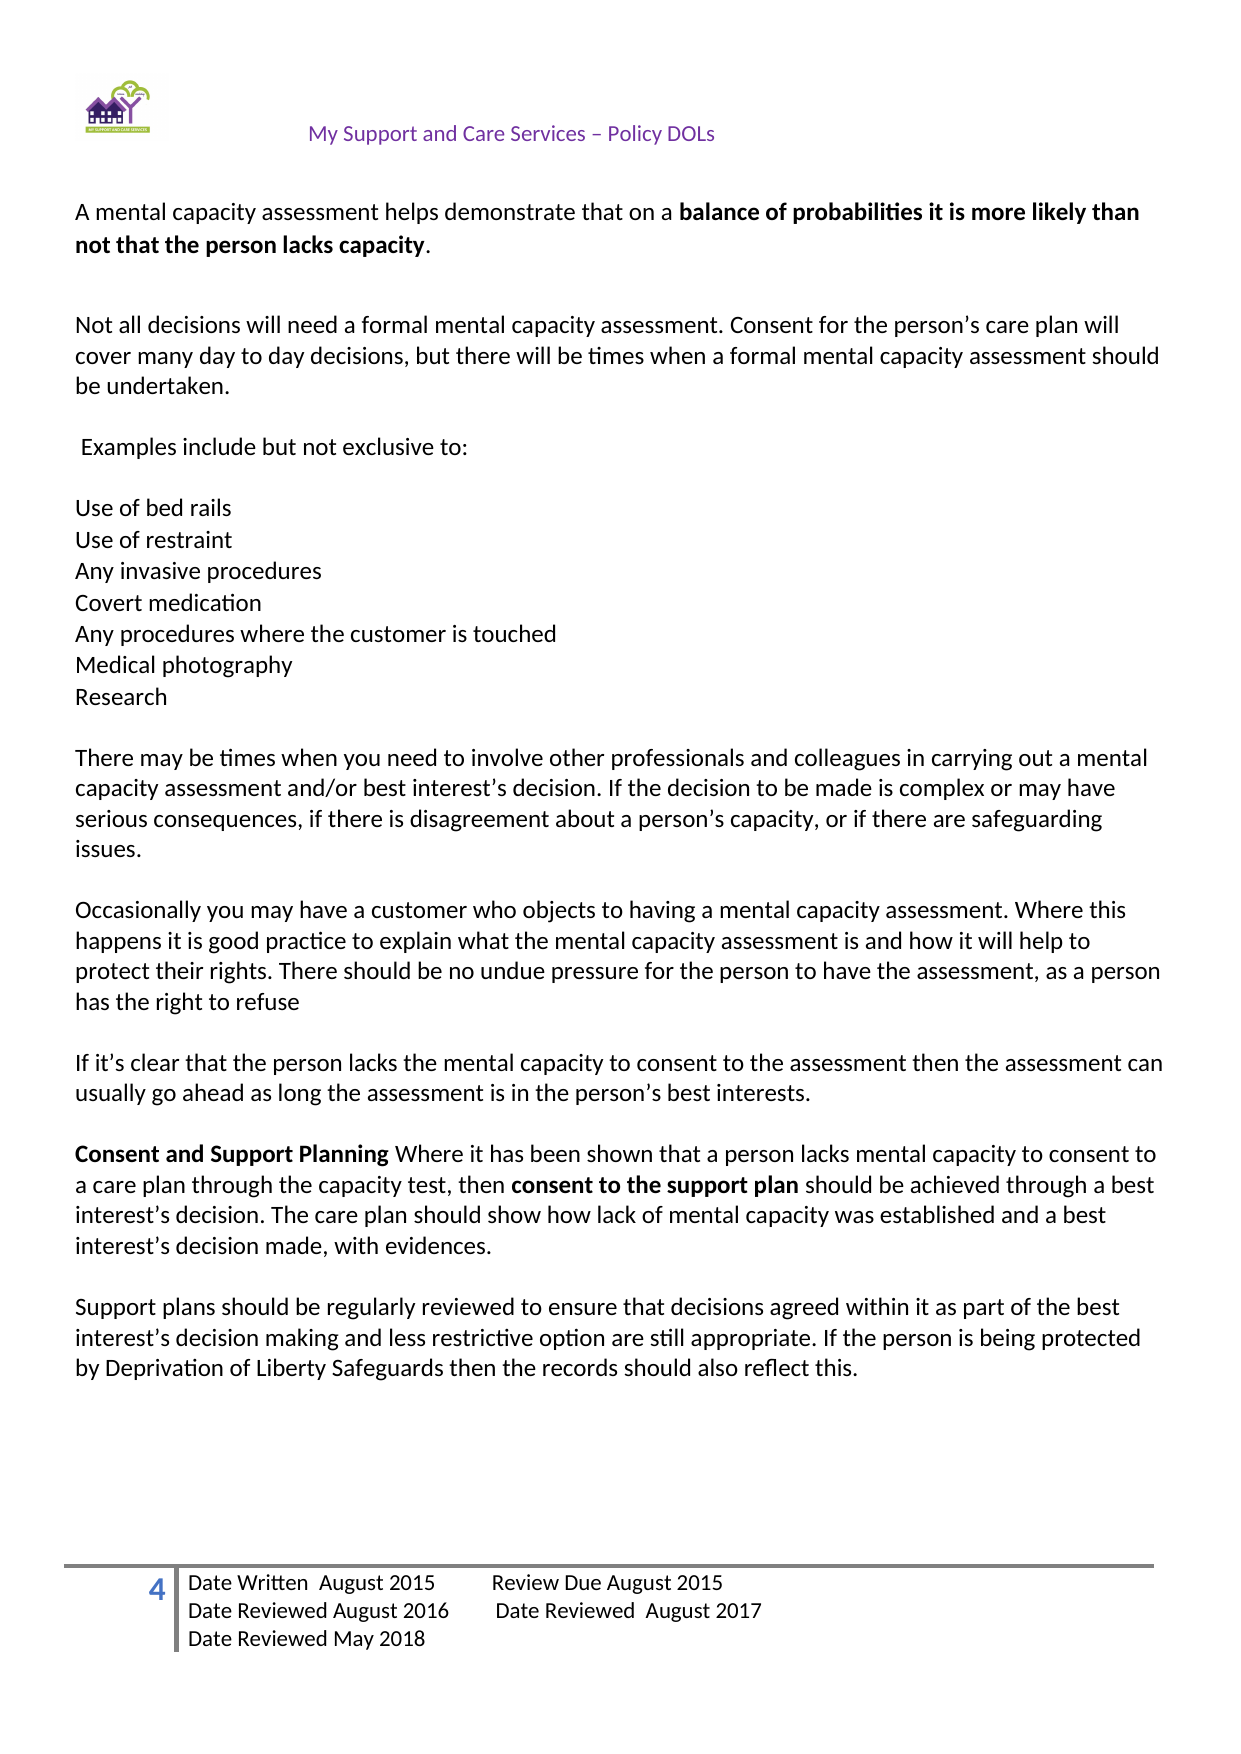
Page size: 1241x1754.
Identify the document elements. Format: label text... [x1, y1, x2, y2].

text Use of restraint [75, 524, 1165, 554]
text Examples include but not exclusive to: [75, 431, 1165, 462]
text Use of bed rails [75, 492, 1165, 523]
text There may be times when you need to involve other professionals and colleagues in carrying out a mental capacity assessment and/or best interest’s decision. If the decision to be made is complex or may have serious consequences, if there is disagreement about a person’s capacity, or if there are safeguarding issues. [75, 742, 1165, 864]
text Covert medication [75, 587, 1165, 618]
text Any procedures where the customer is touched [75, 619, 1165, 649]
text Medical photography [75, 649, 1165, 680]
picture [75, 73, 169, 141]
text Support plans should be regularly reviewed to ensure that decisions agreed within it as part of the best interest’s decision making and less restrictive option are still appropriate. If the person is being protected by Deprivation of Liberty Safeguards then the records should also reflect this. [75, 1291, 1165, 1383]
text Not all decisions will need a formal mental capacity assessment. Consent for the person’s care plan will cover many day to day decisions, but there will be times when a formal mental capacity assessment should be undertaken. [75, 309, 1165, 401]
text A mental capacity assessment helps demonstrate that on a balance of probabilities it is more likely than not that the person lacks capacity. [75, 196, 1165, 260]
text Any invasive procedures [75, 556, 1165, 586]
text Consent and Support Planning Where it has been shown that a person lacks mental capacity to consent to a care plan through the capacity test, then consent to the support plan should be achieved through a best interest’s decision. The care plan should show how lack of mental capacity was established and a best interest’s decision made, with evidences. [75, 1138, 1165, 1261]
text If it’s clear that the person lacks the mental capacity to consent to the assessment then the assessment can usually go ahead as long the assessment is in the person’s best interests. [75, 1047, 1165, 1108]
text Research [75, 681, 1165, 711]
text Occasionally you may have a customer who objects to having a mental capacity assessment. Where this happens it is good practice to explain what the mental capacity assessment is and how it will help to protect their rights. There should be no undue pressure for the person to have the assessment, as a person has the right to refuse [75, 894, 1165, 1016]
